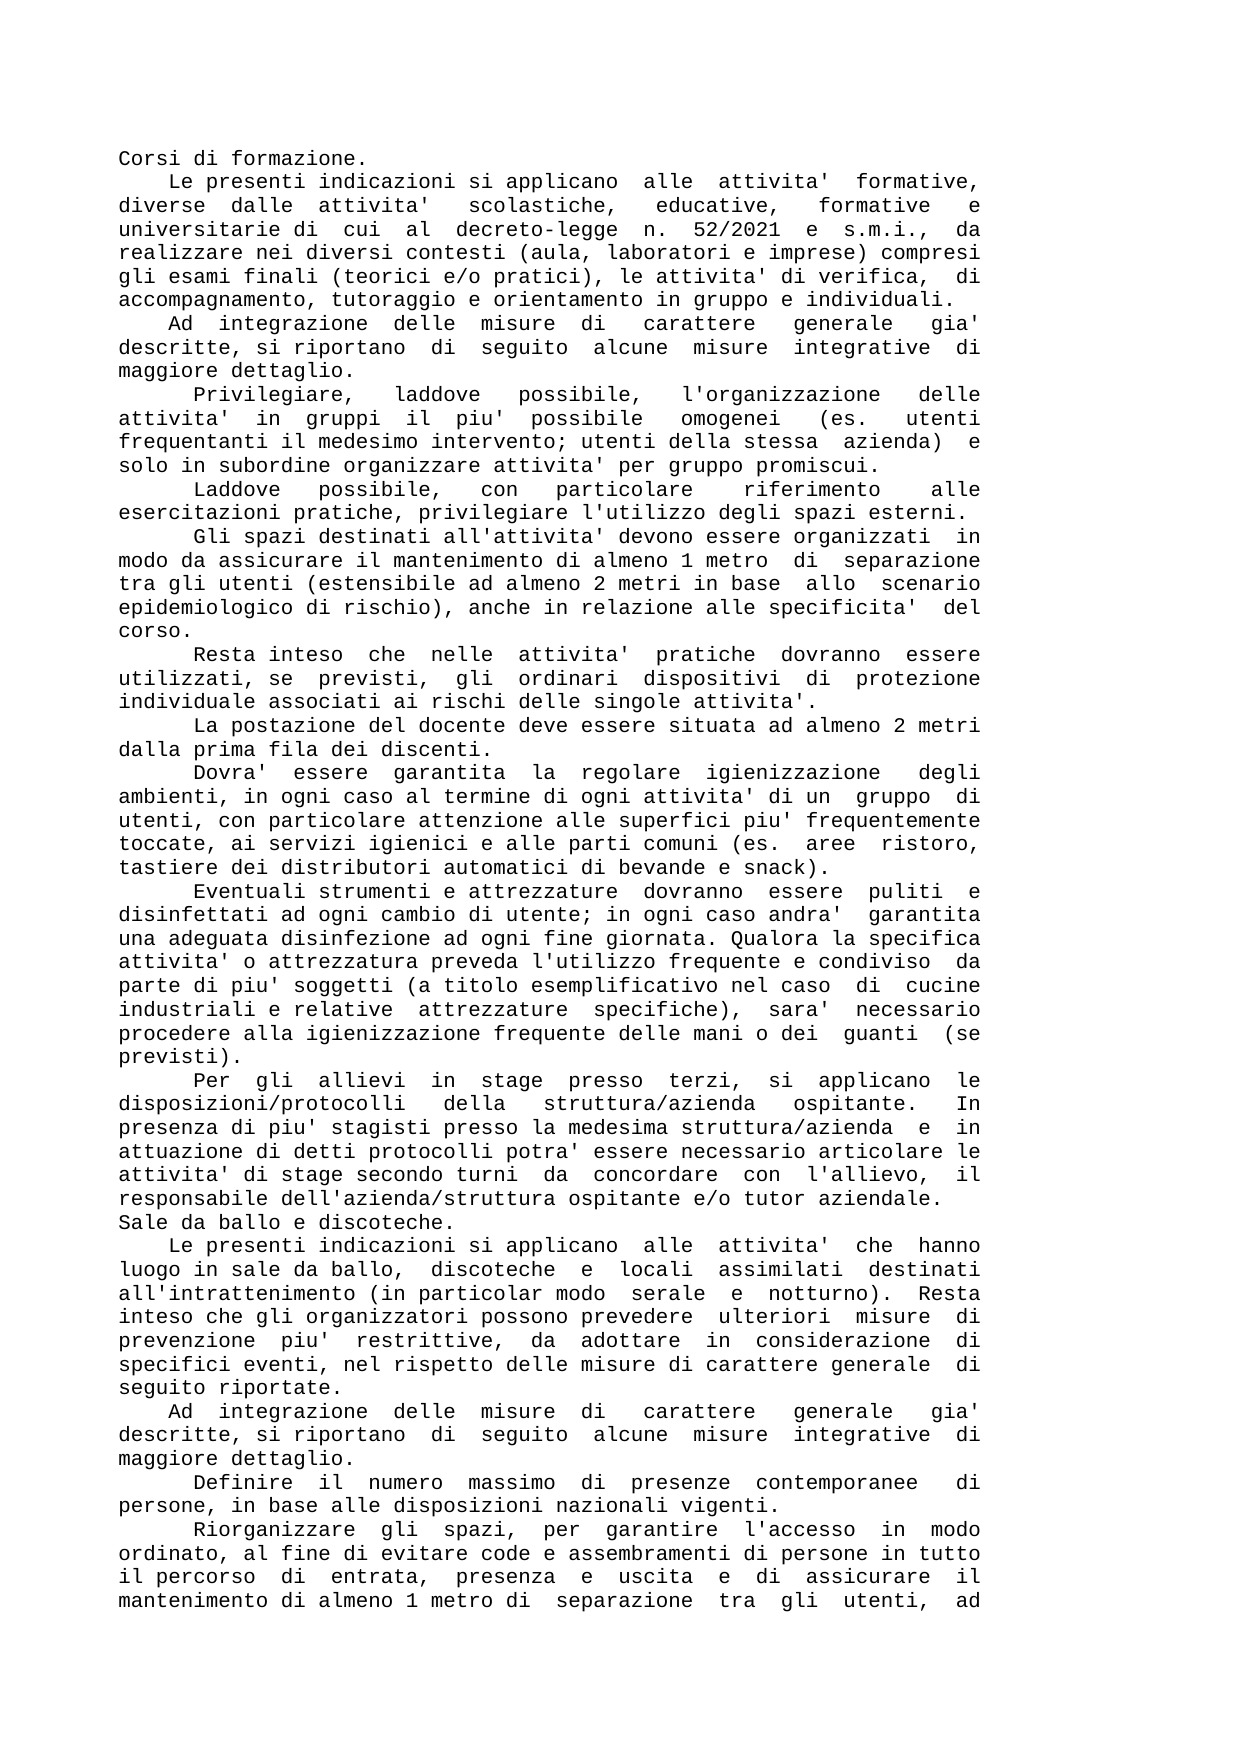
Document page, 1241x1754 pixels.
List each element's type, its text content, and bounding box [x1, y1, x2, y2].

text all'intrattenimento (in particolar modo serale e notturno). Resta [118, 1283, 1122, 1306]
text toccate, ai servizi igienici e alle parti comuni (es. aree ristoro, [118, 833, 1122, 857]
text tastiere dei distributori automatici di bevande e snack). [118, 857, 1122, 881]
text La postazione del docente deve essere situata ad almeno 2 metri [118, 715, 1122, 739]
text una adeguata disinfezione ad ogni fine giornata. Qualora la specifica [118, 928, 1122, 952]
text Corsi di formazione. [118, 148, 1122, 171]
text Sale da ballo e discoteche. [118, 1212, 1122, 1235]
text maggiore dettaglio. [118, 1448, 1122, 1472]
text responsabile dell'azienda/struttura ospitante e/o tutor aziendale. [118, 1188, 1122, 1212]
text previsti). [118, 1046, 1122, 1070]
text Resta inteso che nelle attivita' pratiche dovranno essere [118, 644, 1122, 668]
text Privilegiare, laddove possibile, l'organizzazione delle [118, 384, 1122, 408]
text procedere alla igienizzazione frequente delle mani o dei guanti (se [118, 1022, 1122, 1046]
text persone, in base alle disposizioni nazionali vigenti. [118, 1495, 1122, 1519]
text ordinato, al fine di evitare code e assembramenti di persone in tutto [118, 1543, 1122, 1566]
text descritte, si riportano di seguito alcune misure integrative di [118, 337, 1122, 360]
text disposizioni/protocolli della struttura/azienda ospitante. In [118, 1093, 1122, 1117]
text solo in subordine organizzare attivita' per gruppo promiscui. [118, 455, 1122, 479]
text Laddove possibile, con particolare riferimento alle [118, 479, 1122, 502]
text disinfettati ad ogni cambio di utente; in ogni caso andra' garantita [118, 904, 1122, 928]
text mantenimento di almeno 1 metro di separazione tra gli utenti, ad [118, 1590, 1122, 1614]
text realizzare nei diversi contesti (aula, laboratori e imprese) compresi [118, 242, 1122, 266]
text esercitazioni pratiche, privilegiare l'utilizzo degli spazi esterni. [118, 502, 1122, 526]
text universitarie di cui al decreto-legge n. 52/2021 e s.m.i., da [118, 218, 1122, 242]
text il percorso di entrata, presenza e uscita e di assicurare il [118, 1566, 1122, 1590]
text maggiore dettaglio. [118, 360, 1122, 384]
text Ad integrazione delle misure di carattere generale gia' [118, 313, 1122, 337]
text luogo in sale da ballo, discoteche e locali assimilati destinati [118, 1259, 1122, 1283]
text gli esami finali (teorici e/o pratici), le attivita' di verifica, di [118, 266, 1122, 289]
text utilizzati, se previsti, gli ordinari dispositivi di protezione [118, 668, 1122, 691]
text corso. [118, 621, 1122, 644]
text parte di piu' soggetti (a titolo esemplificativo nel caso di cucine [118, 975, 1122, 999]
text epidemiologico di rischio), anche in relazione alle specificita' del [118, 597, 1122, 621]
text attivita' di stage secondo turni da concordare con l'allievo, il [118, 1164, 1122, 1188]
text individuale associati ai rischi delle singole attivita'. [118, 691, 1122, 715]
text seguito riportate. [118, 1377, 1122, 1401]
text attivita' o attrezzatura preveda l'utilizzo frequente e condiviso da [118, 952, 1122, 975]
text dalla prima fila dei discenti. [118, 739, 1122, 762]
text Gli spazi destinati all'attivita' devono essere organizzati in [118, 526, 1122, 549]
text Le presenti indicazioni si applicano alle attivita' formative, [118, 171, 1122, 195]
text tra gli utenti (estensibile ad almeno 2 metri in base allo scenario [118, 573, 1122, 597]
text accompagnamento, tutoraggio e orientamento in gruppo e individuali. [118, 289, 1122, 313]
text utenti, con particolare attenzione alle superfici piu' frequentemente [118, 810, 1122, 833]
text Definire il numero massimo di presenze contemporanee di [118, 1472, 1122, 1495]
text Eventuali strumenti e attrezzature dovranno essere puliti e [118, 881, 1122, 904]
text industriali e relative attrezzature specifiche), sara' necessario [118, 999, 1122, 1022]
text attivita' in gruppi il piu' possibile omogenei (es. utenti [118, 408, 1122, 431]
text Per gli allievi in stage presso terzi, si applicano le [118, 1070, 1122, 1093]
text ambienti, in ogni caso al termine di ogni attivita' di un gruppo di [118, 786, 1122, 810]
text diverse dalle attivita' scolastiche, educative, formative e [118, 195, 1122, 218]
text Dovra' essere garantita la regolare igienizzazione degli [118, 762, 1122, 786]
text prevenzione piu' restrittive, da adottare in considerazione di [118, 1330, 1122, 1353]
text Ad integrazione delle misure di carattere generale gia' [118, 1401, 1122, 1424]
text attuazione di detti protocolli potra' essere necessario articolare le [118, 1141, 1122, 1164]
text presenza di piu' stagisti presso la medesima struttura/azienda e in [118, 1117, 1122, 1141]
text modo da assicurare il mantenimento di almeno 1 metro di separazione [118, 549, 1122, 573]
text Le presenti indicazioni si applicano alle attivita' che hanno [118, 1235, 1122, 1259]
text frequentanti il medesimo intervento; utenti della stessa azienda) e [118, 431, 1122, 455]
text descritte, si riportano di seguito alcune misure integrative di [118, 1424, 1122, 1448]
text Riorganizzare gli spazi, per garantire l'accesso in modo [118, 1519, 1122, 1543]
text inteso che gli organizzatori possono prevedere ulteriori misure di [118, 1306, 1122, 1330]
text specifici eventi, nel rispetto delle misure di carattere generale di [118, 1353, 1122, 1377]
